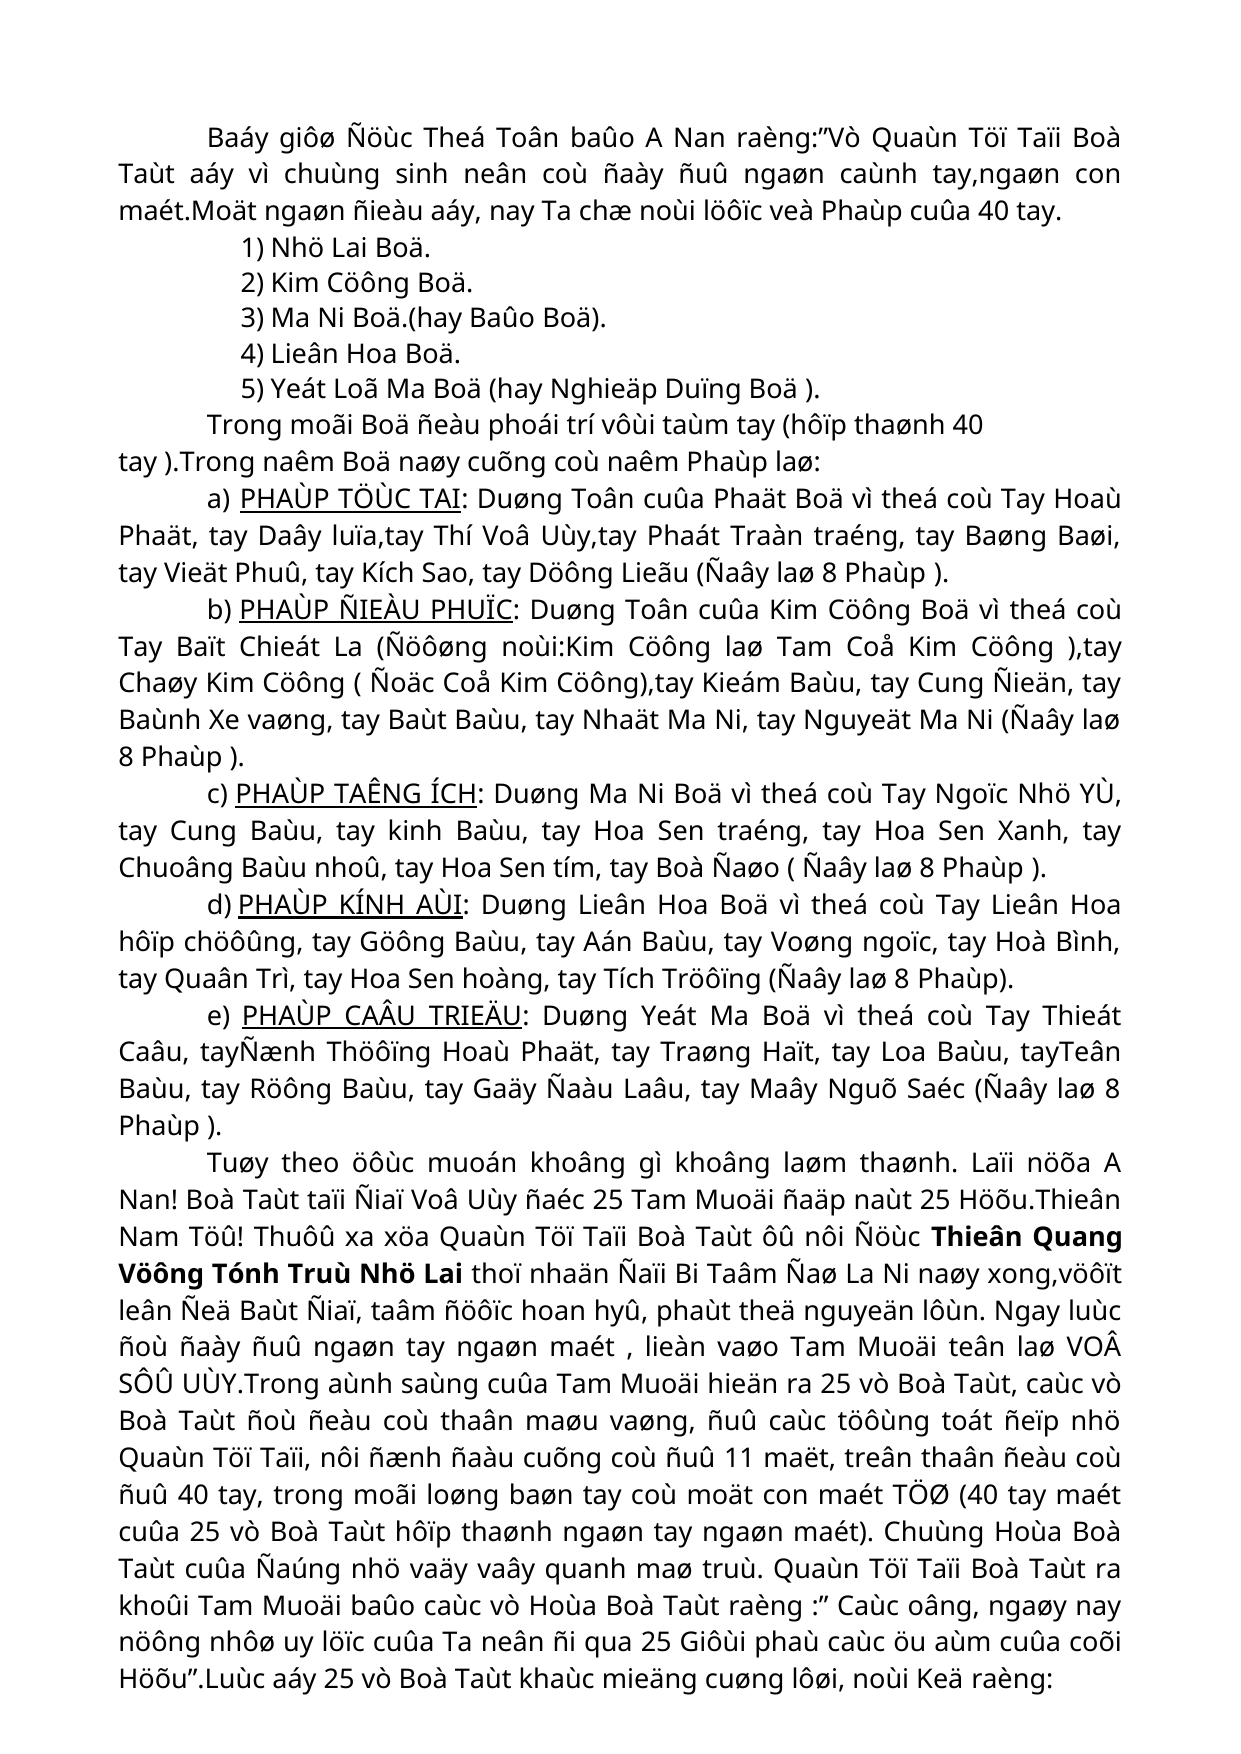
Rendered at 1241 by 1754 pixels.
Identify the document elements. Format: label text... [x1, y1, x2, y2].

list PHAÙP CAÂU TRIEÄU: Duøng Yeát Ma Boä vì theá coù Tay Thieát Caâu, tayÑænh Thöôïng Hoaù Phaät, tay Traøng Haït, tay Loa Baùu, tayTeân Baùu, tay Röông Baùu, tay Gaäy Ñaàu Laâu, tay Maây Nguõ Saéc (Ñaây laø 8 Phaùp ). [118, 996, 1123, 1143]
list PHAÙP TAÊNG ÍCH: Duøng Ma Ni Boä vì theá coù Tay Ngoïc Nhö YÙ, tay Cung Baùu, tay kinh Baùu, tay Hoa Sen traéng, tay Hoa Sen Xanh, tay Chuoâng Baùu nhoû, tay Hoa Sen tím, tay Boà Ñaøo ( Ñaây laø 8 Phaùp ). [118, 774, 1123, 885]
text Trong moãi Boä ñeàu phoái trí vôùi taùm tay (hôïp thaønh 40 tay ).Trong naêm Boä naøy cuõng coù naêm Phaùp laø: [118, 406, 1117, 479]
list Ma Ni Boä.(hay Baûo Boä). [240, 299, 1136, 335]
list Yeát Loã Ma Boä (hay Nghieäp Duïng Boä ). [240, 370, 1136, 406]
text Tuøy theo öôùc muoán khoâng gì khoâng laøm thaønh. Laïi nöõa A Nan! Boà Taùt taïi Ñiaï Voâ Uùy ñaéc 25 Tam Muoäi ñaäp naùt 25 Höõu.Thieân Nam Töû! Thuôû xa xöa Quaùn Töï Taïi Boà Taùt ôû nôi Ñöùc Thieân Quang Vöông Tónh Truù Nhö Lai thoï nhaän Ñaïi Bi Taâm Ñaø La Ni naøy xong,vöôït leân Ñeä Baùt Ñiaï, taâm ñöôïc hoan hyû, phaùt theä nguyeän lôùn. Ngay luùc ñoù ñaày ñuû ngaøn tay ngaøn maét , lieàn vaøo Tam Muoäi teân laø VOÂ SÔÛ UÙY.Trong aùnh saùng cuûa Tam Muoäi hieän ra 25 vò Boà Taùt, caùc vò Boà Taùt ñoù ñeàu coù thaân maøu vaøng, ñuû caùc töôùng toát ñeïp nhö Quaùn Töï Taïi, nôi ñænh ñaàu cuõng coù ñuû 11 maët, treân thaân ñeàu coù ñuû 40 tay, trong moãi loøng baøn tay coù moät con maét TÖØ (40 tay maét cuûa 25 vò Boà Taùt hôïp thaønh ngaøn tay ngaøn maét). Chuùng Hoùa Boà Taùt cuûa Ñaúng nhö vaäy vaây quanh maø truù. Quaùn Töï Taïi Boà Taùt ra khoûi Tam Muoäi baûo caùc vò Hoùa Boà Taùt raèng :” Caùc oâng, ngaøy nay nöông nhôø uy löïc cuûa Ta neân ñi qua 25 Giôùi phaù caùc öu aùm cuûa coõi Höõu”.Luùc aáy 25 vò Boà Taùt khaùc mieäng cuøng lôøi, noùi Keä raèng: [118, 1143, 1123, 1697]
text Baáy giôø Ñöùc Theá Toân baûo A Nan raèng:”Vò Quaùn Töï Taïi Boà Taùt aáy vì chuùng sinh neân coù ñaày ñuû ngaøn caùnh tay,ngaøn con maét.Moät ngaøn ñieàu aáy, nay Ta chæ noùi löôïc veà Phaùp cuûa 40 tay. [118, 118, 1123, 229]
list PHAÙP TÖÙC TAI: Duøng Toân cuûa Phaät Boä vì theá coù Tay Hoaù Phaät, tay Daây luïa,tay Thí Voâ Uùy,tay Phaát Traàn traéng, tay Baøng Baøi, tay Vieät Phuû, tay Kích Sao, tay Döông Lieãu (Ñaây laø 8 Phaùp ). [118, 479, 1123, 590]
list PHAÙP ÑIEÀU PHUÏC: Duøng Toân cuûa Kim Cöông Boä vì theá coù Tay Baït Chieát La (Ñöôøng noùi:Kim Cöông laø Tam Coå Kim Cöông ),tay Chaøy Kim Cöông ( Ñoäc Coå Kim Cöông),tay Kieám Baùu, tay Cung Ñieän, tay Baùnh Xe vaøng, tay Baùt Baùu, tay Nhaät Ma Ni, tay Nguyeät Ma Ni (Ñaây laø 8 Phaùp ). [118, 590, 1122, 774]
list Kim Cöông Boä. [240, 264, 1136, 299]
list Lieân Hoa Boä. [240, 335, 1136, 370]
list PHAÙP KÍNH AÙI: Duøng Lieân Hoa Boä vì theá coù Tay Lieân Hoa hôïp chöôûng, tay Göông Baùu, tay Aán Baùu, tay Voøng ngoïc, tay Hoà Bình, tay Quaân Trì, tay Hoa Sen hoàng, tay Tích Tröôïng (Ñaây laø 8 Phaùp). [118, 885, 1123, 996]
list Nhö Lai Boä. [240, 229, 1136, 264]
